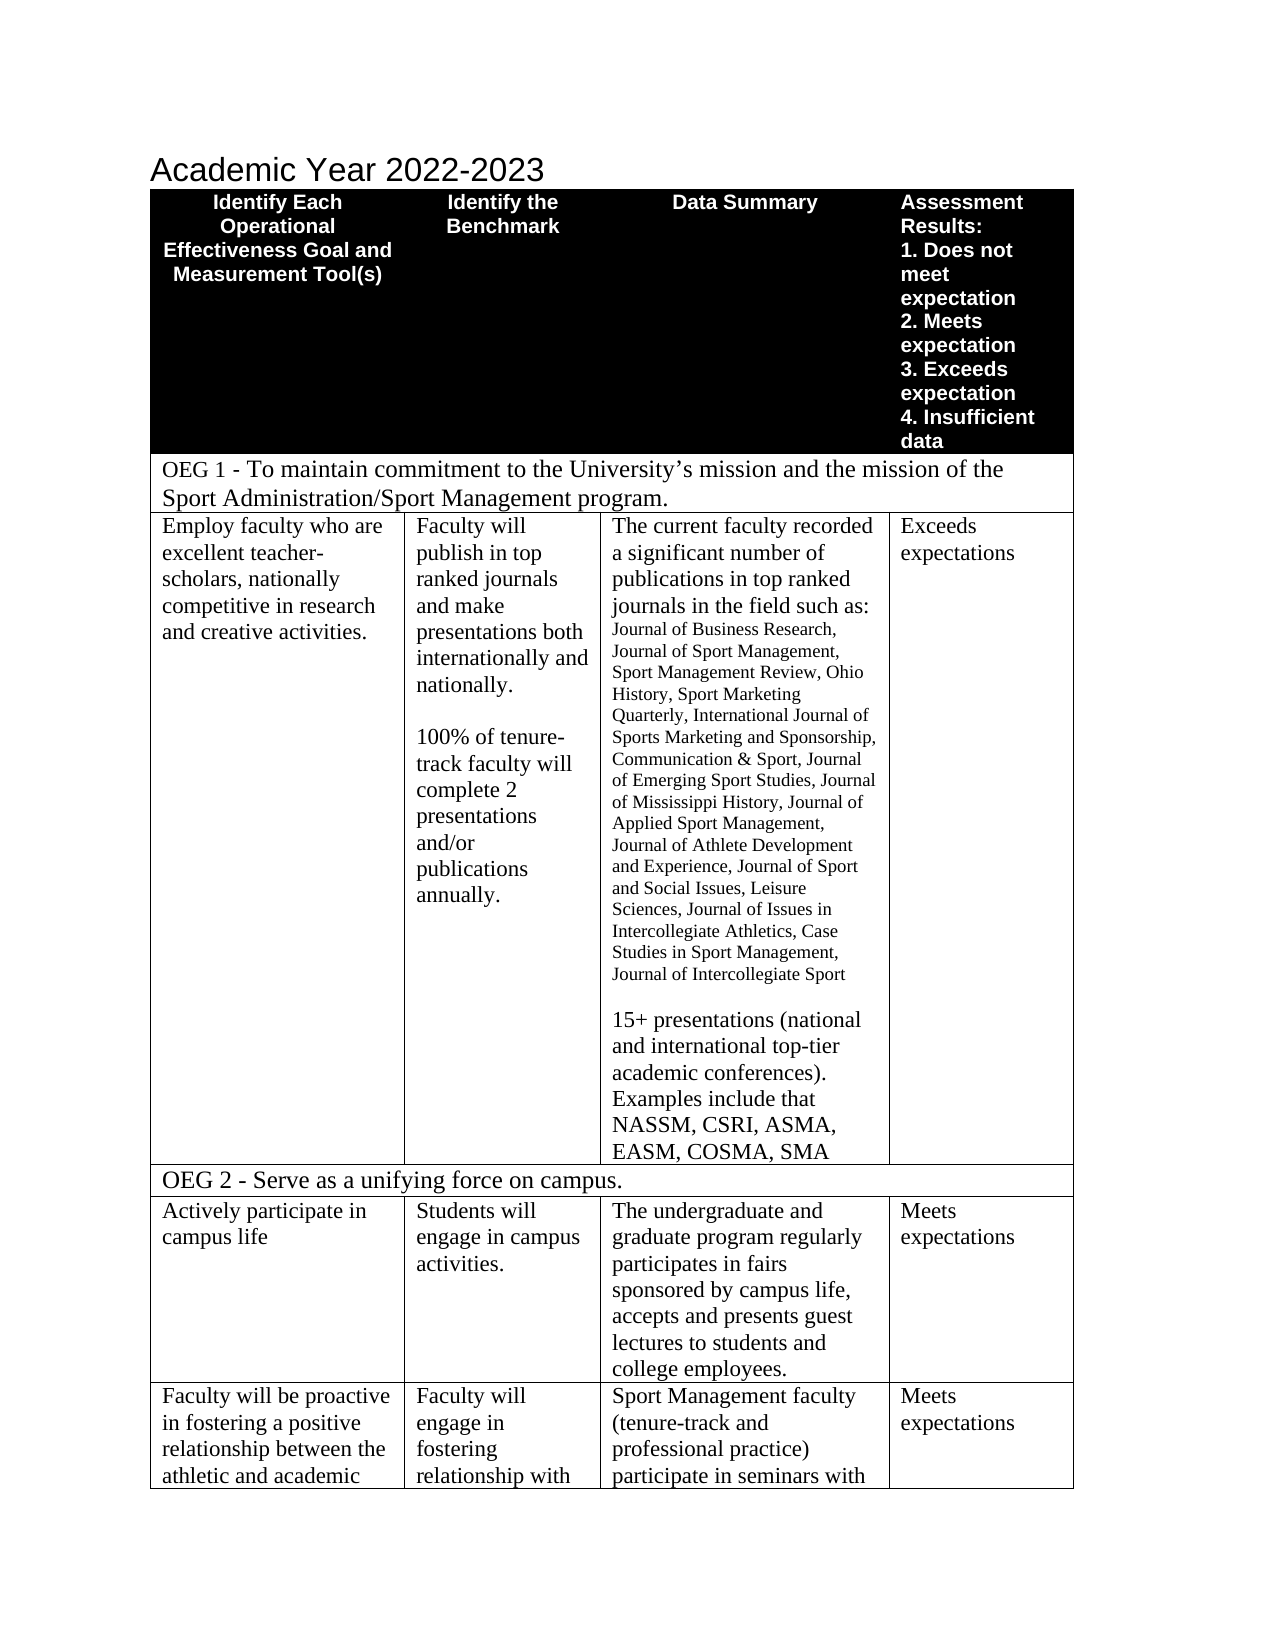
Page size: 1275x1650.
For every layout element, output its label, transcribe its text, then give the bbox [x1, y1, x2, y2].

table_cell Meets expectations [890, 1197, 1073, 1382]
table_cell The undergraduate and graduate program regularly participates in fairs sponsored by campus life, accepts and presents guest lectures to students and college employees. [601, 1197, 889, 1382]
table_cell Students will engage in campus activities. [405, 1197, 600, 1382]
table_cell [151, 1383, 404, 1488]
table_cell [601, 1383, 889, 1488]
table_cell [405, 1383, 600, 1488]
table_cell OEG 2 - Serve as a unifying force on campus. [151, 1165, 1073, 1196]
table_header Identify Each Operational Effectiveness Goal and Measurement Tool(s) [151, 190, 404, 453]
table_cell Meets expectations [890, 1383, 1073, 1488]
table_cell Faculty will publish in top ranked journals and make presentations both internationally and nationally. 100% of tenure-track faculty will complete 2 presentations and/or publications annually. [405, 513, 600, 1164]
table_cell OEG 1 - To maintain commitment to the University’s mission and the mission of the Sport Administration/Sport Management program. [151, 454, 1073, 512]
table_cell Actively participate in campus life [151, 1197, 404, 1382]
table_header Data Summary [601, 190, 889, 453]
table_cell Employ faculty who are excellent teacher-scholars, nationally competitive in research and creative activities. [151, 513, 404, 1164]
table_header Assessment Results: 1. Does not meet expectation 2. Meets expectation 3. Exceeds expectation 4. Insufficient data [890, 190, 1073, 453]
table_cell Exceeds expectations [890, 513, 1073, 1164]
text Academic Year 2022-2023 [150, 150, 1125, 188]
table_header Identify the Benchmark [405, 190, 600, 453]
table_cell The current faculty recorded a significant number of publications in top ranked journals in the field such as: Journal of Business Research, Journal of Sport Management, Sport Management Review, Ohio History, Sport Marketing Quarterly, International Journal of Sports Marketing and Sponsorship, Communication & Sport, Journal of Emerging Sport Studies, Journal of Mississippi History, Journal of Applied Sport Management, Journal of Athlete Development and Experience, Journal of Sport and Social Issues, Leisure Sciences, Journal of Issues in Intercollegiate Athletics, Case Studies in Sport Management, Journal of Intercollegiate Sport 15+ presentations (national and international top-tier academic conferences). Examples include that NASSM, CSRI, ASMA, EASM, COSMA, SMA [601, 513, 889, 1164]
